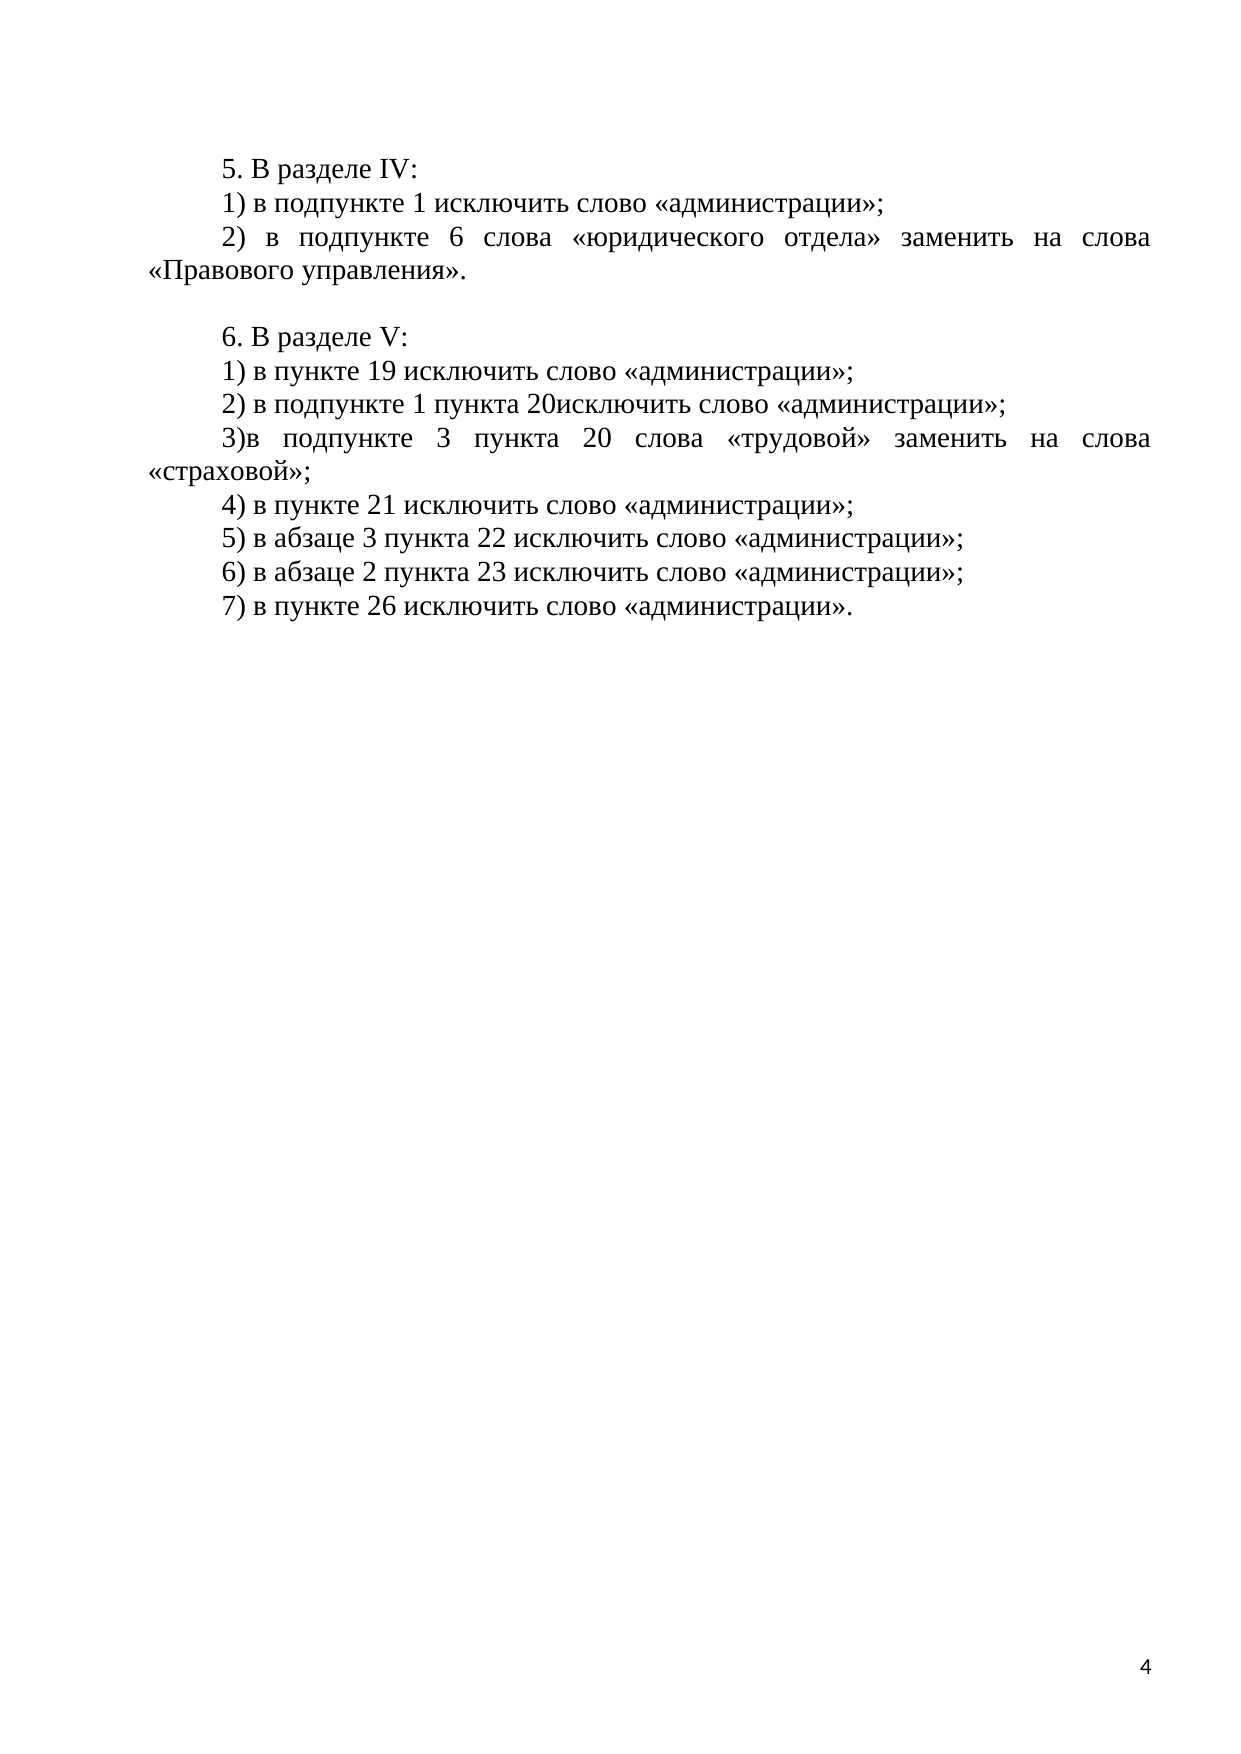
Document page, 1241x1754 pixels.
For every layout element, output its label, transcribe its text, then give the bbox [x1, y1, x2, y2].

text 6. В разделе V: [148, 319, 1152, 353]
text 7) в пункте 26 исключить слово «администрации». [148, 588, 1152, 621]
text 5. В разделе IV: [148, 152, 1152, 185]
text 6) в абзаце 2 пункта 23 исключить слово «администрации»; [148, 554, 1152, 588]
text 4) в пункте 21 исключить слово «администрации»; [148, 487, 1152, 521]
text 2) в подпункте 1 пункта 20исключить слово «администрации»; [148, 386, 1152, 420]
text 2) в подпункте 6 слова «юридического отдела» заменить на слова «Правового управления». [148, 219, 1152, 286]
text 1) в подпункте 1 исключить слово «администрации»; [148, 185, 1152, 219]
text 3)в подпункте 3 пункта 20 слова «трудовой» заменить на слова «страховой»; [148, 420, 1152, 487]
text 5) в абзаце 3 пункта 22 исключить слово «администрации»; [148, 521, 1152, 554]
text 1) в пункте 19 исключить слово «администрации»; [148, 353, 1152, 386]
